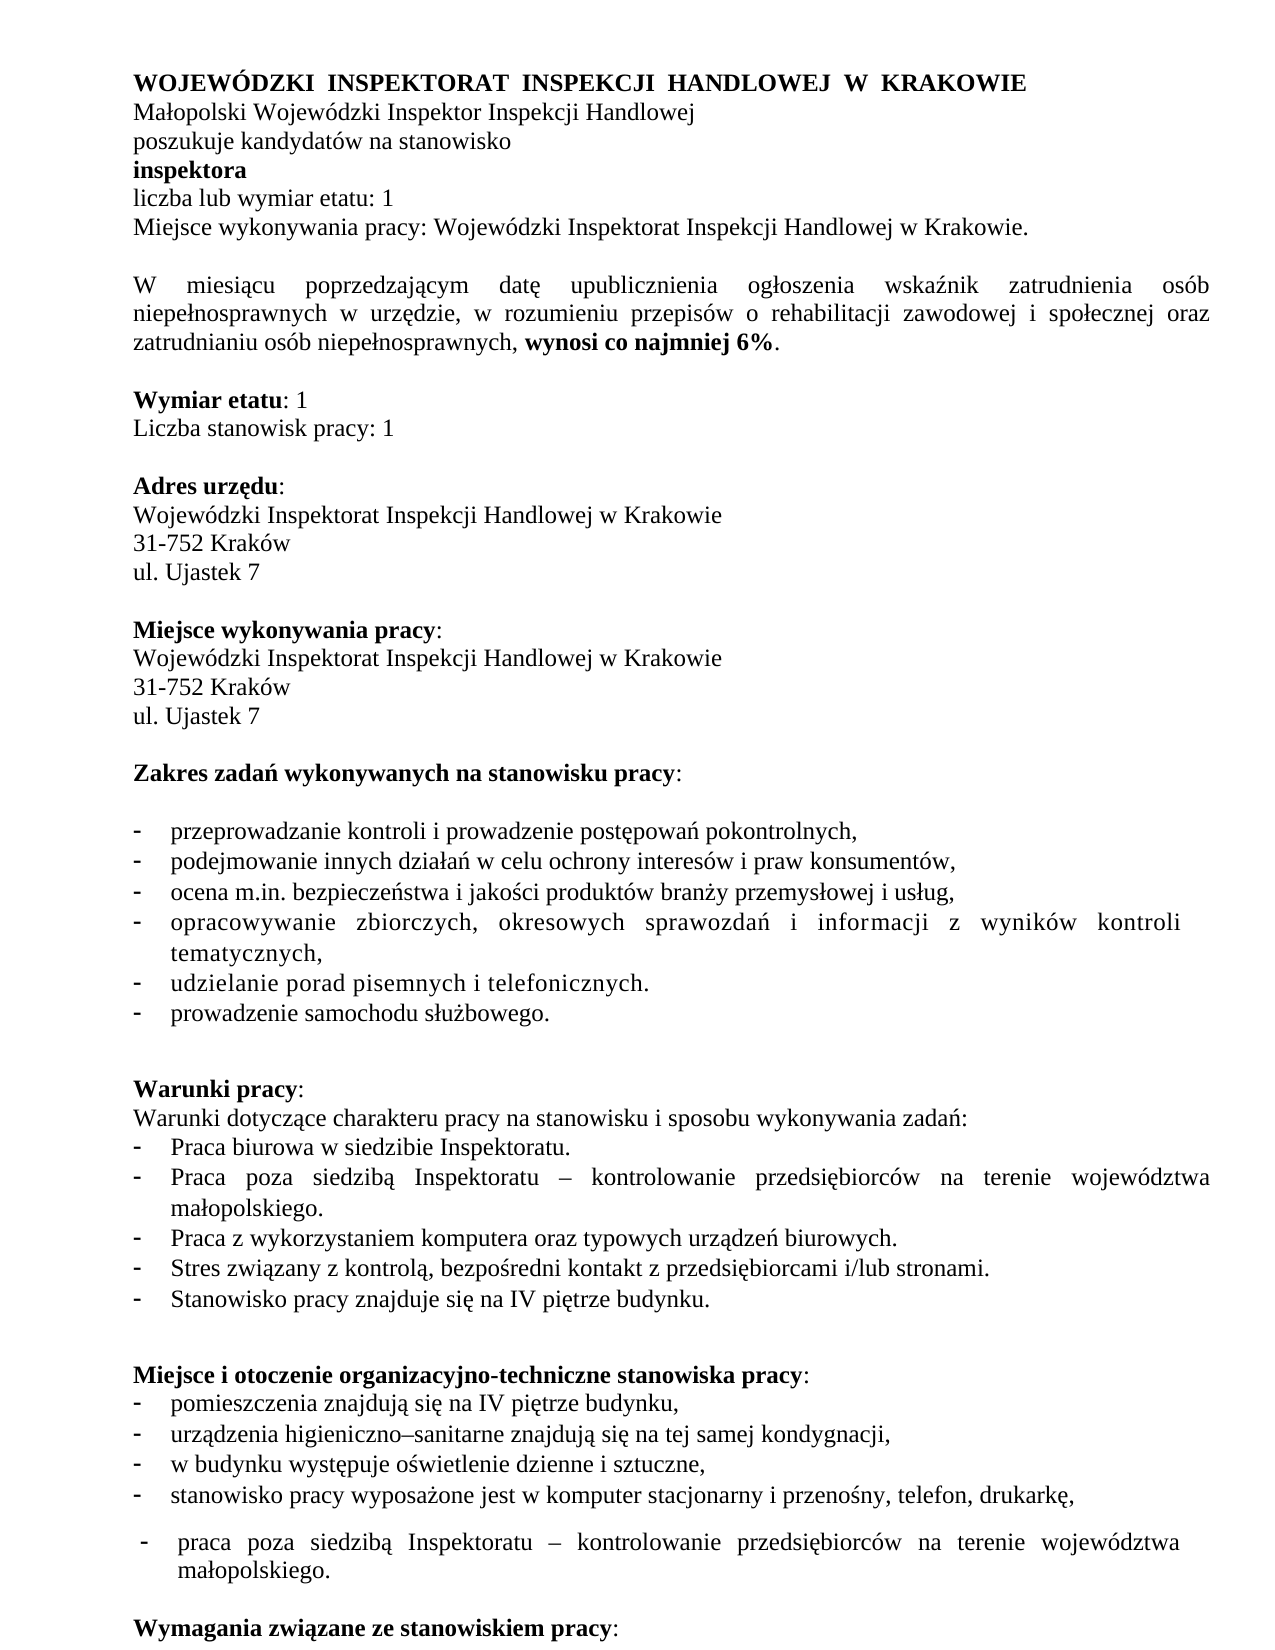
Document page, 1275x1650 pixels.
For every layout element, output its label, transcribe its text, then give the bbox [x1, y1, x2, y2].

list Praca z wykorzystaniem komputera oraz typowych urządzeń biurowych. [133, 1223, 1211, 1252]
text 31-752 Kraków [133, 528, 1211, 557]
list stanowisko pracy wyposażone jest w komputer stacjonarny i przenośny, telefon, drukarkę, [133, 1480, 1181, 1508]
text Warunki dotyczące charakteru pracy na stanowisku i sposobu wykonywania zadań: [133, 1103, 1211, 1132]
text Miejsce wykonywania pracy: Wojewódzki Inspektorat Inspekcji Handlowej w Krakowie. [133, 212, 1211, 241]
list prowadzenie samochodu służbowego. [133, 998, 1181, 1027]
list opracowywanie zbiorczych, okresowych sprawozdań i informacji z wyników kontroli tematycznych, [133, 907, 1181, 966]
text poszukuje kandydatów na stanowisko [133, 126, 1211, 155]
text Liczba stanowisk pracy: 1 [133, 413, 1211, 442]
list ocena m.in. bezpieczeństwa i jakości produktów branży przemysłowej i usług, [133, 877, 1181, 906]
list praca poza siedzibą Inspektoratu – kontrolowanie przedsiębiorców na terenie województwa małopolskiego. [140, 1527, 1181, 1584]
text ul. Ujastek 7 [133, 557, 1211, 586]
text Wymiar etatu: 1 [133, 385, 1211, 413]
text Adres urzędu: [133, 471, 1211, 500]
text Miejsce wykonywania pracy: [133, 615, 1211, 643]
text W miesiącu poprzedzającym datę upublicznienia ogłoszenia wskaźnik zatrudnienia osób niepełnosprawnych w urzędzie, w rozumieniu przepisów o rehabilitacji zawodowej i społecznej oraz zatrudnianiu osób niepełnosprawnych, wynosi co najmniej 6%. [133, 270, 1211, 356]
text Wojewódzki Inspektorat Inspekcji Handlowej w Krakowie [133, 643, 1211, 672]
list Stanowisko pracy znajduje się na IV piętrze budynku. [133, 1284, 1211, 1313]
text Zakres zadań wykonywanych na stanowisku pracy: [133, 758, 1211, 787]
list Stres związany z kontrolą, bezpośredni kontakt z przedsiębiorcami i/lub stronami. [133, 1253, 1211, 1282]
list Praca poza siedzibą Inspektoratu – kontrolowanie przedsiębiorców na terenie województwa małopolskiego. [133, 1162, 1211, 1221]
text Małopolski Wojewódzki Inspektor Inspekcji Handlowej [133, 97, 1211, 126]
list Praca biurowa w siedzibie Inspektoratu. [133, 1132, 1211, 1161]
text Warunki pracy: [133, 1074, 1211, 1103]
text liczba lub wymiar etatu: 1 [133, 183, 1211, 212]
list w budynku występuje oświetlenie dzienne i sztuczne, [133, 1449, 1181, 1478]
text ul. Ujastek 7 [133, 701, 1211, 730]
list przeprowadzanie kontroli i prowadzenie postępowań pokontrolnych, [133, 816, 1181, 845]
text Wojewódzki Inspektorat Inspekcji Handlowej w Krakowie [133, 500, 1211, 528]
list podejmowanie innych działań w celu ochrony interesów i praw konsumentów, [133, 846, 1181, 875]
list pomieszczenia znajdują się na IV piętrze budynku, [133, 1388, 1181, 1417]
text WOJEWÓDZKI INSPEKTORAT INSPEKCJI HANDLOWEJ W KRAKOWIE [133, 68, 1211, 97]
list urządzenia higieniczno–sanitarne znajdują się na tej samej kondygnacji, [133, 1419, 1181, 1448]
text Miejsce i otoczenie organizacyjno-techniczne stanowiska pracy: [133, 1360, 1211, 1388]
text Wymagania związane ze stanowiskiem pracy: [133, 1613, 1211, 1642]
list udzielanie porad pisemnych i telefonicznych. [133, 968, 1181, 997]
text inspektora [133, 155, 1211, 183]
text 31-752 Kraków [133, 672, 1211, 701]
